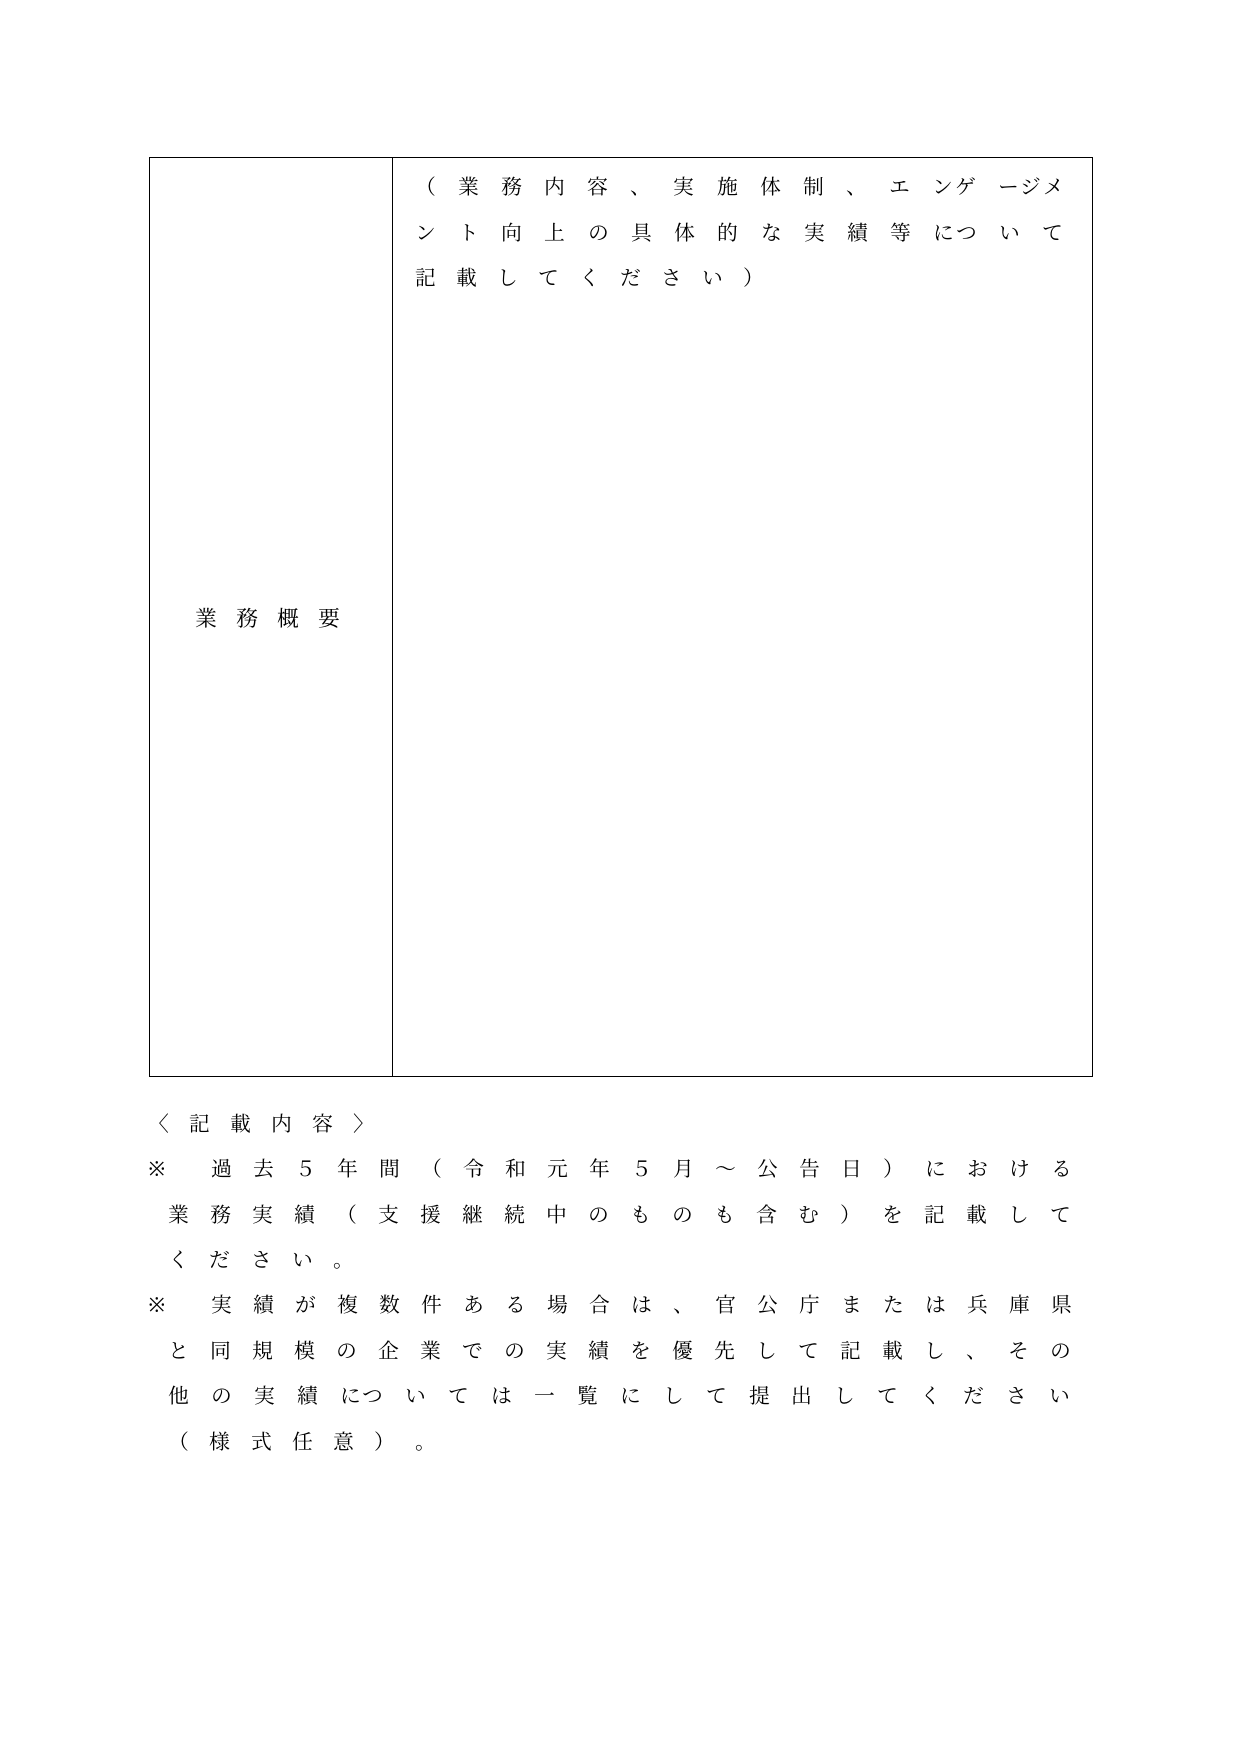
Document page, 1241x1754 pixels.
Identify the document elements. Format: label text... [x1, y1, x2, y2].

text 〈記載内容〉 [147, 1099, 1092, 1145]
table_cell 業務概要 [150, 158, 392, 1076]
text ※ 過去５年間（令和元年５月～公告日）における業務実績（支援継続中のものも含む）を記載してください。 [148, 1145, 1092, 1281]
text ※ 実績が複数件ある場合は、官公庁または兵庫県と同規模の企業での実績を優先して記載し、その他の実績については一覧にして提出してください（様式任意）。 [148, 1281, 1092, 1463]
table_cell （業務内容、実施体制、エンゲージメント向上の具体的な実績等について記載してください） [393, 158, 1092, 1076]
